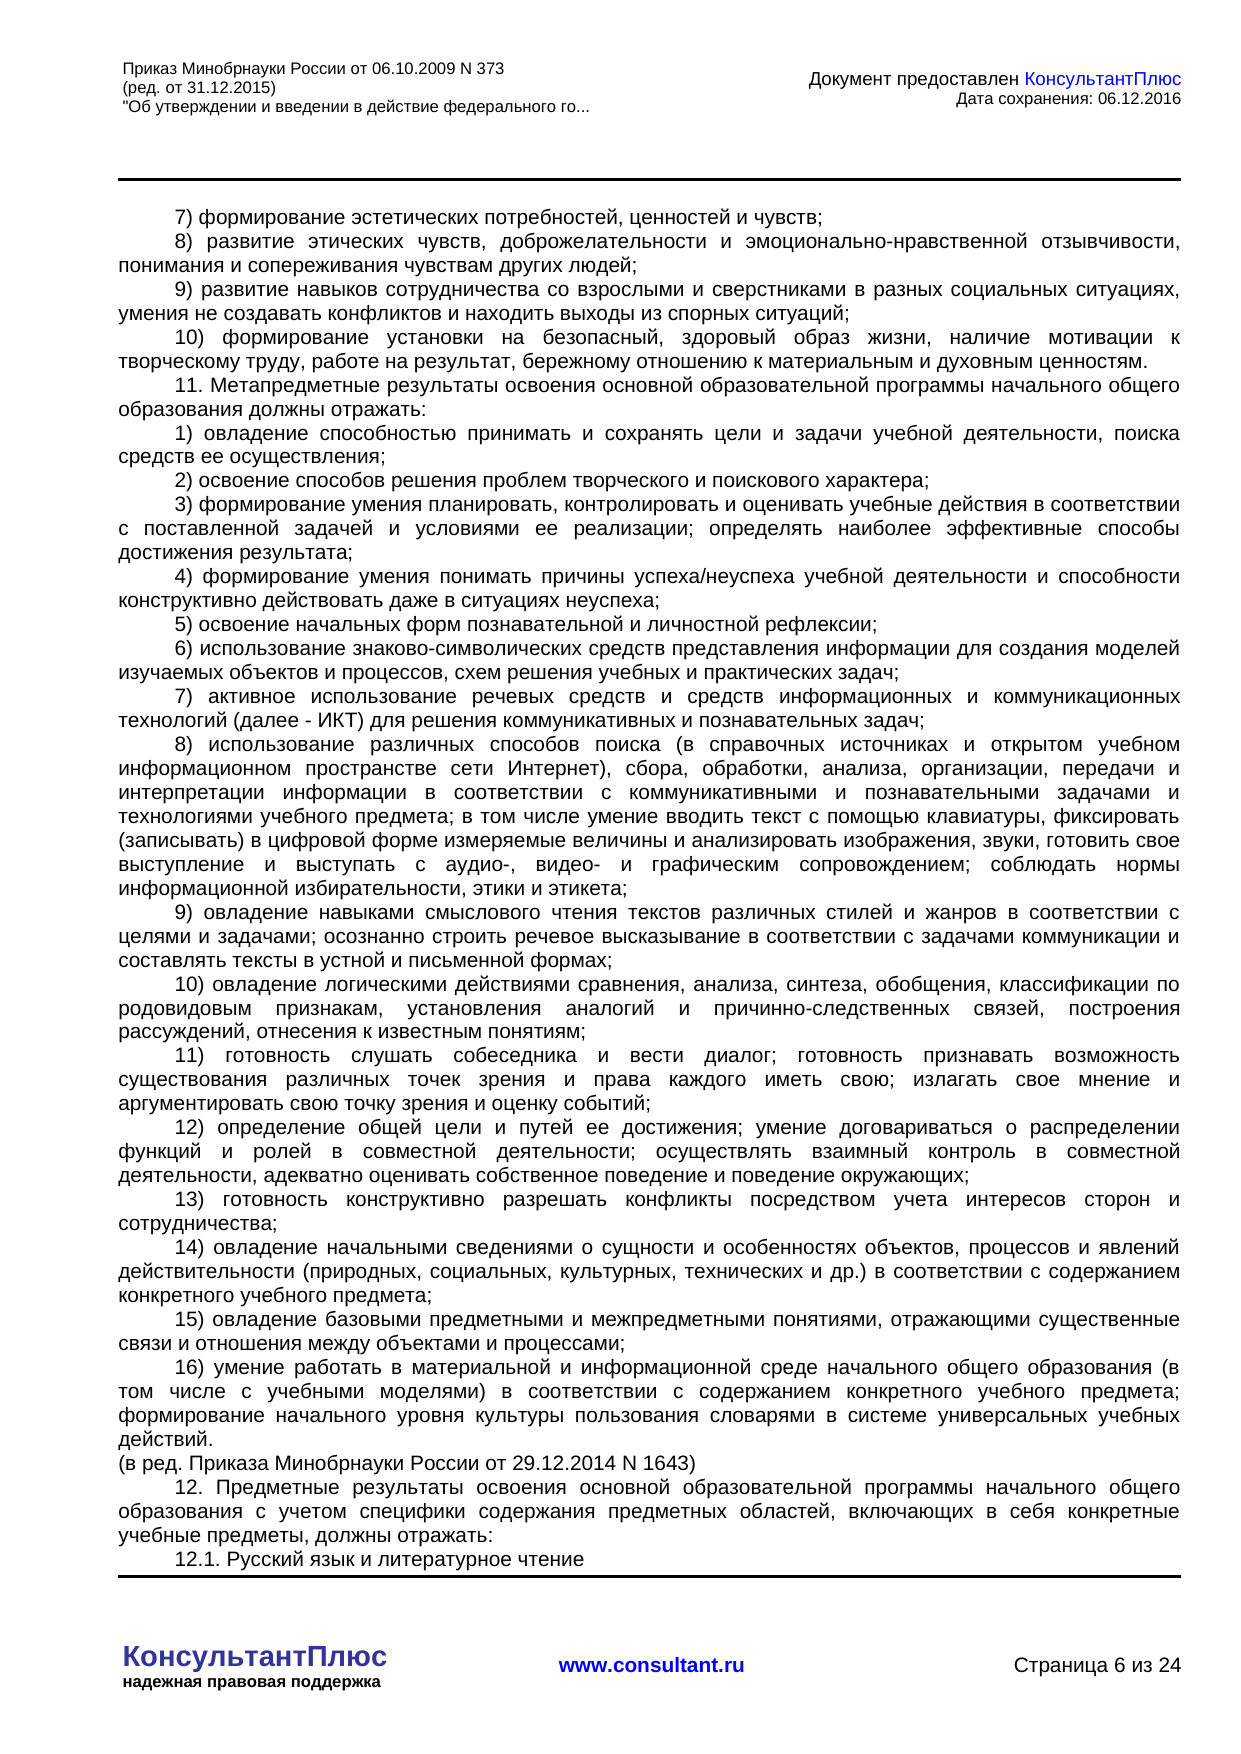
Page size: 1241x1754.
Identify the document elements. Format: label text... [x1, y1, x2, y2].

text 9) развитие навыков сотрудничества со взрослыми и сверстниками в разных социальных ситуациях, умения не создавать конфликтов и находить выходы из спорных ситуаций; [118, 277, 1181, 324]
text 8) развитие этических чувств, доброжелательности и эмоционально-нравственной отзывчивости, понимания и сопереживания чувствам других людей; [118, 229, 1181, 277]
text 5) освоение начальных форм познавательной и личностной рефлексии; [118, 612, 1181, 636]
text 7) формирование эстетических потребностей, ценностей и чувств; [118, 205, 1181, 229]
text 9) овладение навыками смыслового чтения текстов различных стилей и жанров в соответствии с целями и задачами; осознанно строить речевое высказывание в соответствии с задачами коммуникации и составлять тексты в устной и письменной формах; [118, 899, 1181, 971]
text (в ред. Приказа Минобрнауки России от 29.12.2014 N 1643) [118, 1451, 1181, 1474]
text 12) определение общей цели и путей ее достижения; умение договариваться о распределении функций и ролей в совместной деятельности; осуществлять взаимный контроль в совместной деятельности, адекватно оценивать собственное поведение и поведение окружающих; [118, 1115, 1181, 1187]
text 3) формирование умения планировать, контролировать и оценивать учебные действия в соответствии с поставленной задачей и условиями ее реализации; определять наиболее эффективные способы достижения результата; [118, 492, 1181, 564]
text 4) формирование умения понимать причины успеха/неуспеха учебной деятельности и способности конструктивно действовать даже в ситуациях неуспеха; [118, 564, 1181, 612]
text 10) овладение логическими действиями сравнения, анализа, синтеза, обобщения, классификации по родовидовым признакам, установления аналогий и причинно-следственных связей, построения рассуждений, отнесения к известным понятиям; [118, 971, 1181, 1043]
text 11. Метапредметные результаты освоения основной образовательной программы начального общего образования должны отражать: [118, 372, 1181, 420]
text 14) овладение начальными сведениями о сущности и особенностях объектов, процессов и явлений действительности (природных, социальных, культурных, технических и др.) в соответствии с содержанием конкретного учебного предмета; [118, 1235, 1181, 1307]
text 1) овладение способностью принимать и сохранять цели и задачи учебной деятельности, поиска средств ее осуществления; [118, 420, 1181, 468]
text 11) готовность слушать собеседника и вести диалог; готовность признавать возможность существования различных точек зрения и права каждого иметь свою; излагать свое мнение и аргументировать свою точку зрения и оценку событий; [118, 1043, 1181, 1115]
text 7) активное использование речевых средств и средств информационных и коммуникационных технологий (далее - ИКТ) для решения коммуникативных и познавательных задач; [118, 684, 1181, 732]
text 16) умение работать в материальной и информационной среде начального общего образования (в том числе с учебными моделями) в соответствии с содержанием конкретного учебного предмета; формирование начального уровня культуры пользования словарями в системе универсальных учебных действий. [118, 1355, 1181, 1451]
text 12.1. Русский язык и литературное чтение [118, 1546, 1181, 1570]
text 12. Предметные результаты освоения основной образовательной программы начального общего образования с учетом специфики содержания предметных областей, включающих в себя конкретные учебные предметы, должны отражать: [118, 1474, 1181, 1546]
text 8) использование различных способов поиска (в справочных источниках и открытом учебном информационном пространстве сети Интернет), сбора, обработки, анализа, организации, передачи и интерпретации информации в соответствии с коммуникативными и познавательными задачами и технологиями учебного предмета; в том числе умение вводить текст с помощью клавиатуры, фиксировать (записывать) в цифровой форме измеряемые величины и анализировать изображения, звуки, готовить свое выступление и выступать с аудио-, видео- и графическим сопровождением; соблюдать нормы информационной избирательности, этики и этикета; [118, 732, 1181, 899]
text 13) готовность конструктивно разрешать конфликты посредством учета интересов сторон и сотрудничества; [118, 1187, 1181, 1235]
text 10) формирование установки на безопасный, здоровый образ жизни, наличие мотивации к творческому труду, работе на результат, бережному отношению к материальным и духовным ценностям. [118, 324, 1181, 372]
text 15) овладение базовыми предметными и межпредметными понятиями, отражающими существенные связи и отношения между объектами и процессами; [118, 1307, 1181, 1355]
text 6) использование знаково-символических средств представления информации для создания моделей изучаемых объектов и процессов, схем решения учебных и практических задач; [118, 636, 1181, 684]
text 2) освоение способов решения проблем творческого и поискового характера; [118, 468, 1181, 492]
